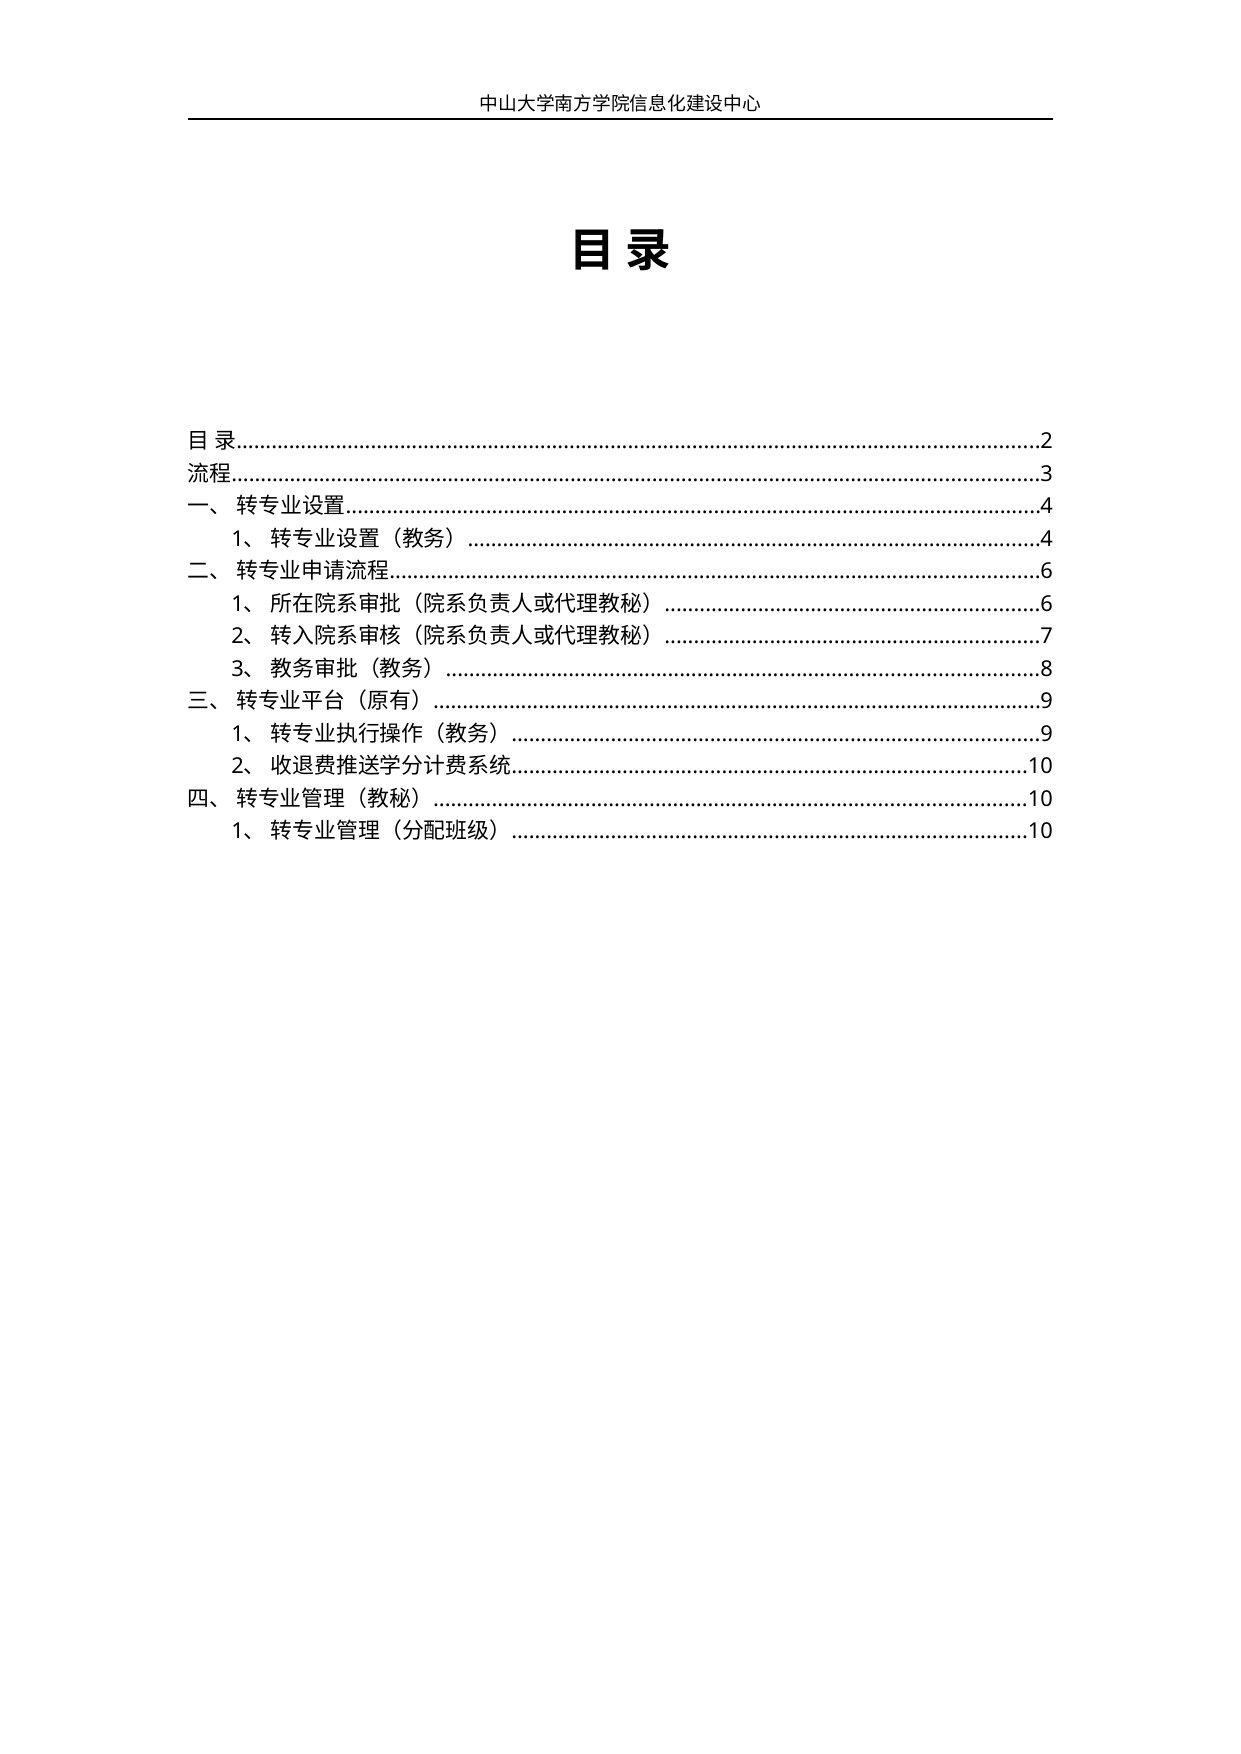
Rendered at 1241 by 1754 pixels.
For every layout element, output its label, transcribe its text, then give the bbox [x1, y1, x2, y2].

text 1、 转专业执行操作（教务） 9 [231, 715, 1053, 748]
text 一、 转专业设置 4 [187, 488, 1053, 520]
text 四、 转专业管理（教秘） 10 [187, 780, 1053, 813]
text 1、 所在院系审批（院系负责人或代理教秘） 6 [231, 585, 1053, 618]
text 1、 转专业设置（教务） 4 [231, 520, 1053, 553]
text 2、 收退费推送学分计费系统 10 [231, 748, 1053, 780]
text 二、 转专业申请流程 6 [187, 553, 1053, 585]
text 流程 3 [187, 455, 1053, 488]
text 目 录 2 [187, 423, 1053, 455]
subtitle 目 录 [187, 197, 1053, 295]
text 三、 转专业平台（原有） 9 [187, 683, 1053, 715]
text 3、 教务审批（教务） 8 [231, 650, 1053, 683]
text 2、 转入院系审核（院系负责人或代理教秘） 7 [231, 618, 1053, 650]
text 1、 转专业管理（分配班级） 10 [231, 813, 1053, 845]
